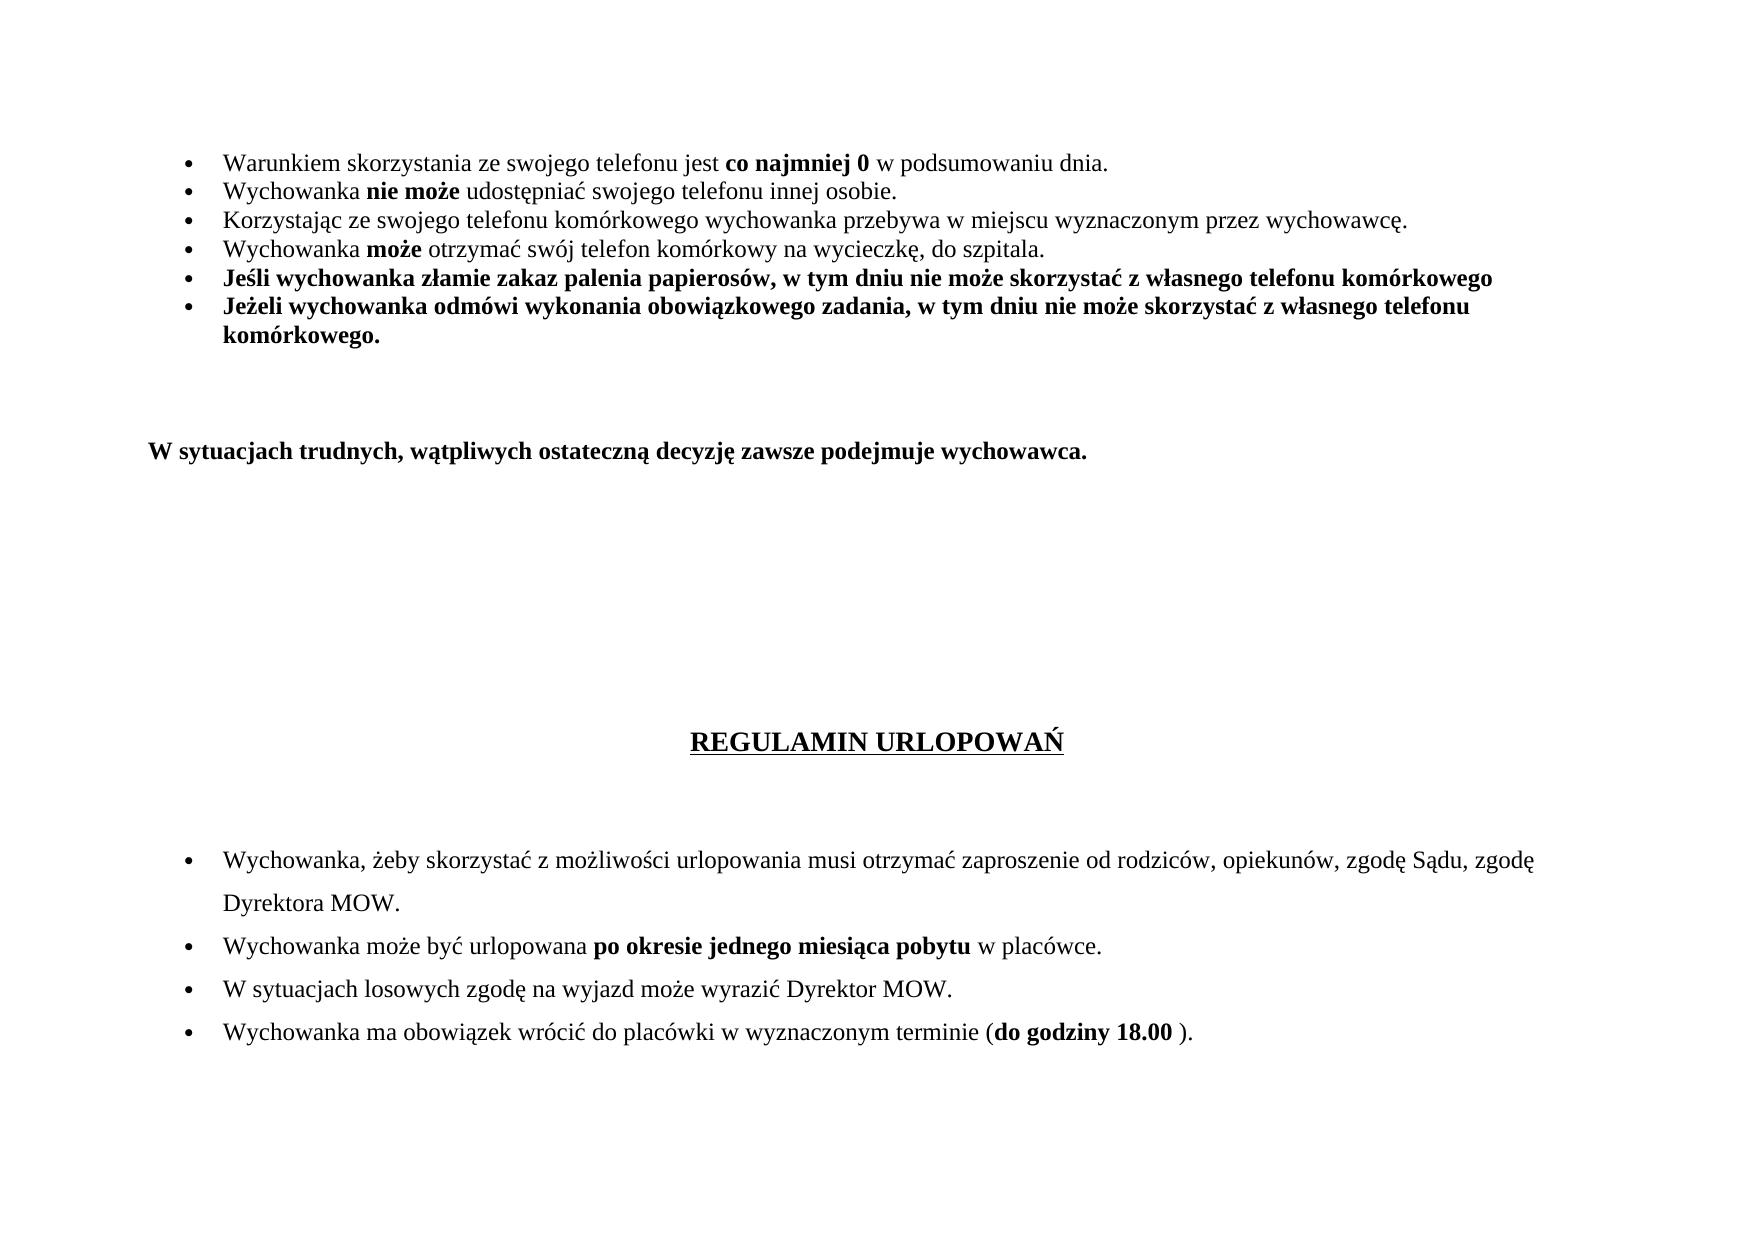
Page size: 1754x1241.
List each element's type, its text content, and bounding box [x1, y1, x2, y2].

list Jeżeli wychowanka odmówi wykonania obowiązkowego zadania, w tym dniu nie może skorzystać z własnego telefonu komórkowego. [185, 291, 1606, 349]
text W sytuacjach trudnych, wątpliwych ostateczną decyzję zawsze podejmuje wychowawca. [148, 436, 1606, 465]
list Korzystając ze swojego telefonu komórkowego wychowanka przebywa w miejscu wyznaczonym przez wychowawcę. [185, 205, 1606, 234]
list W sytuacjach losowych zgodę na wyjazd może wyrazić Dyrektor MOW. [185, 974, 1606, 1003]
list Warunkiem skorzystania ze swojego telefonu jest co najmniej 0 w podsumowaniu dnia. [185, 148, 1606, 176]
list Wychowanka może być urlopowana po okresie jednego miesiąca pobytu w placówce. [185, 931, 1606, 960]
text REGULAMIN URLOPOWAŃ [148, 726, 1606, 758]
list Wychowanka nie może udostępniać swojego telefonu innej osobie. [185, 176, 1606, 205]
list Wychowanka, żeby skorzystać z możliwości urlopowania musi otrzymać zaproszenie od rodziców, opiekunów, zgodę Sądu, zgodę Dyrektora MOW. [185, 845, 1606, 917]
list Wychowanka może otrzymać swój telefon komórkowy na wycieczkę, do szpitala. [185, 234, 1606, 263]
list Wychowanka ma obowiązek wrócić do placówki w wyznaczonym terminie (do godziny 18.00 ). [185, 1017, 1606, 1046]
list Jeśli wychowanka złamie zakaz palenia papierosów, w tym dniu nie może skorzystać z własnego telefonu komórkowego [185, 263, 1606, 291]
